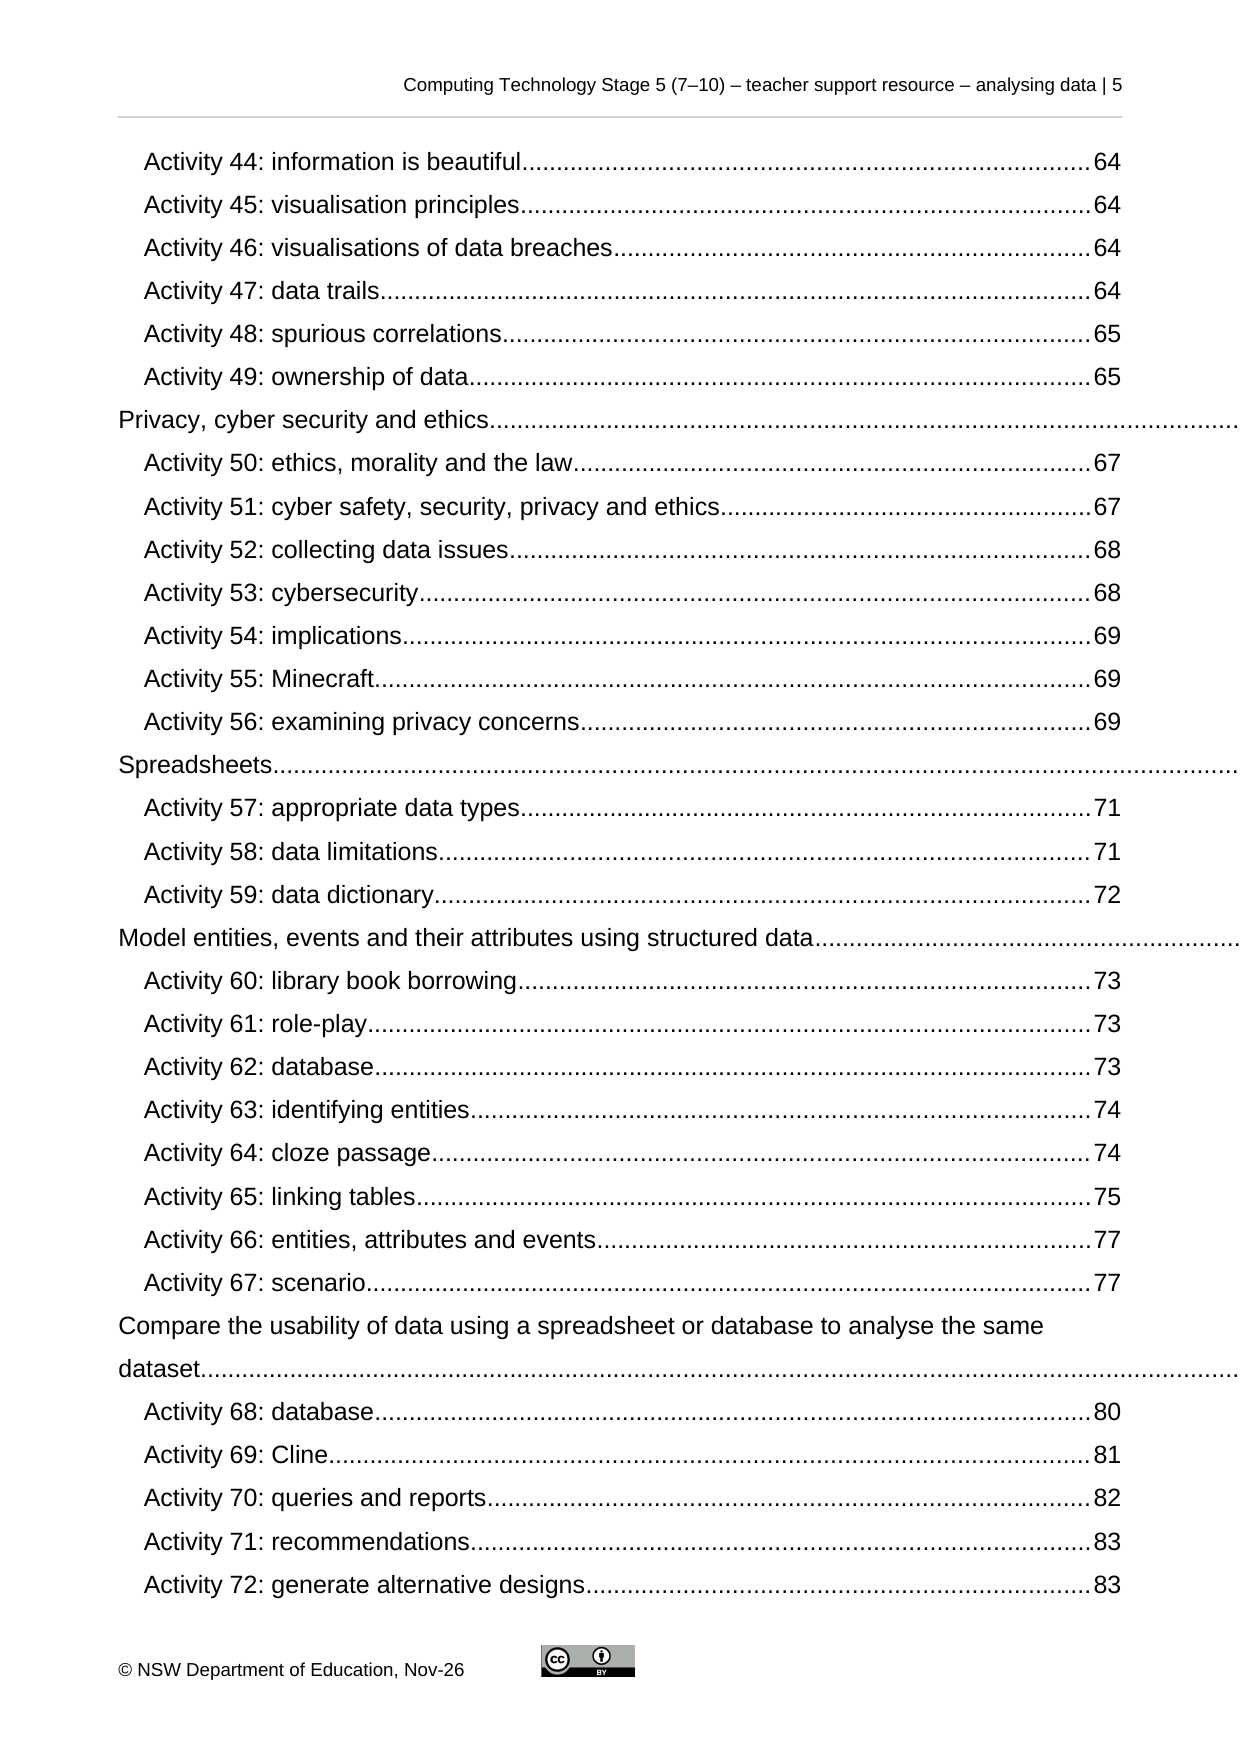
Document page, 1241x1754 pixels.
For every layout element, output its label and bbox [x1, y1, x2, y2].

picture [541, 1645, 635, 1677]
